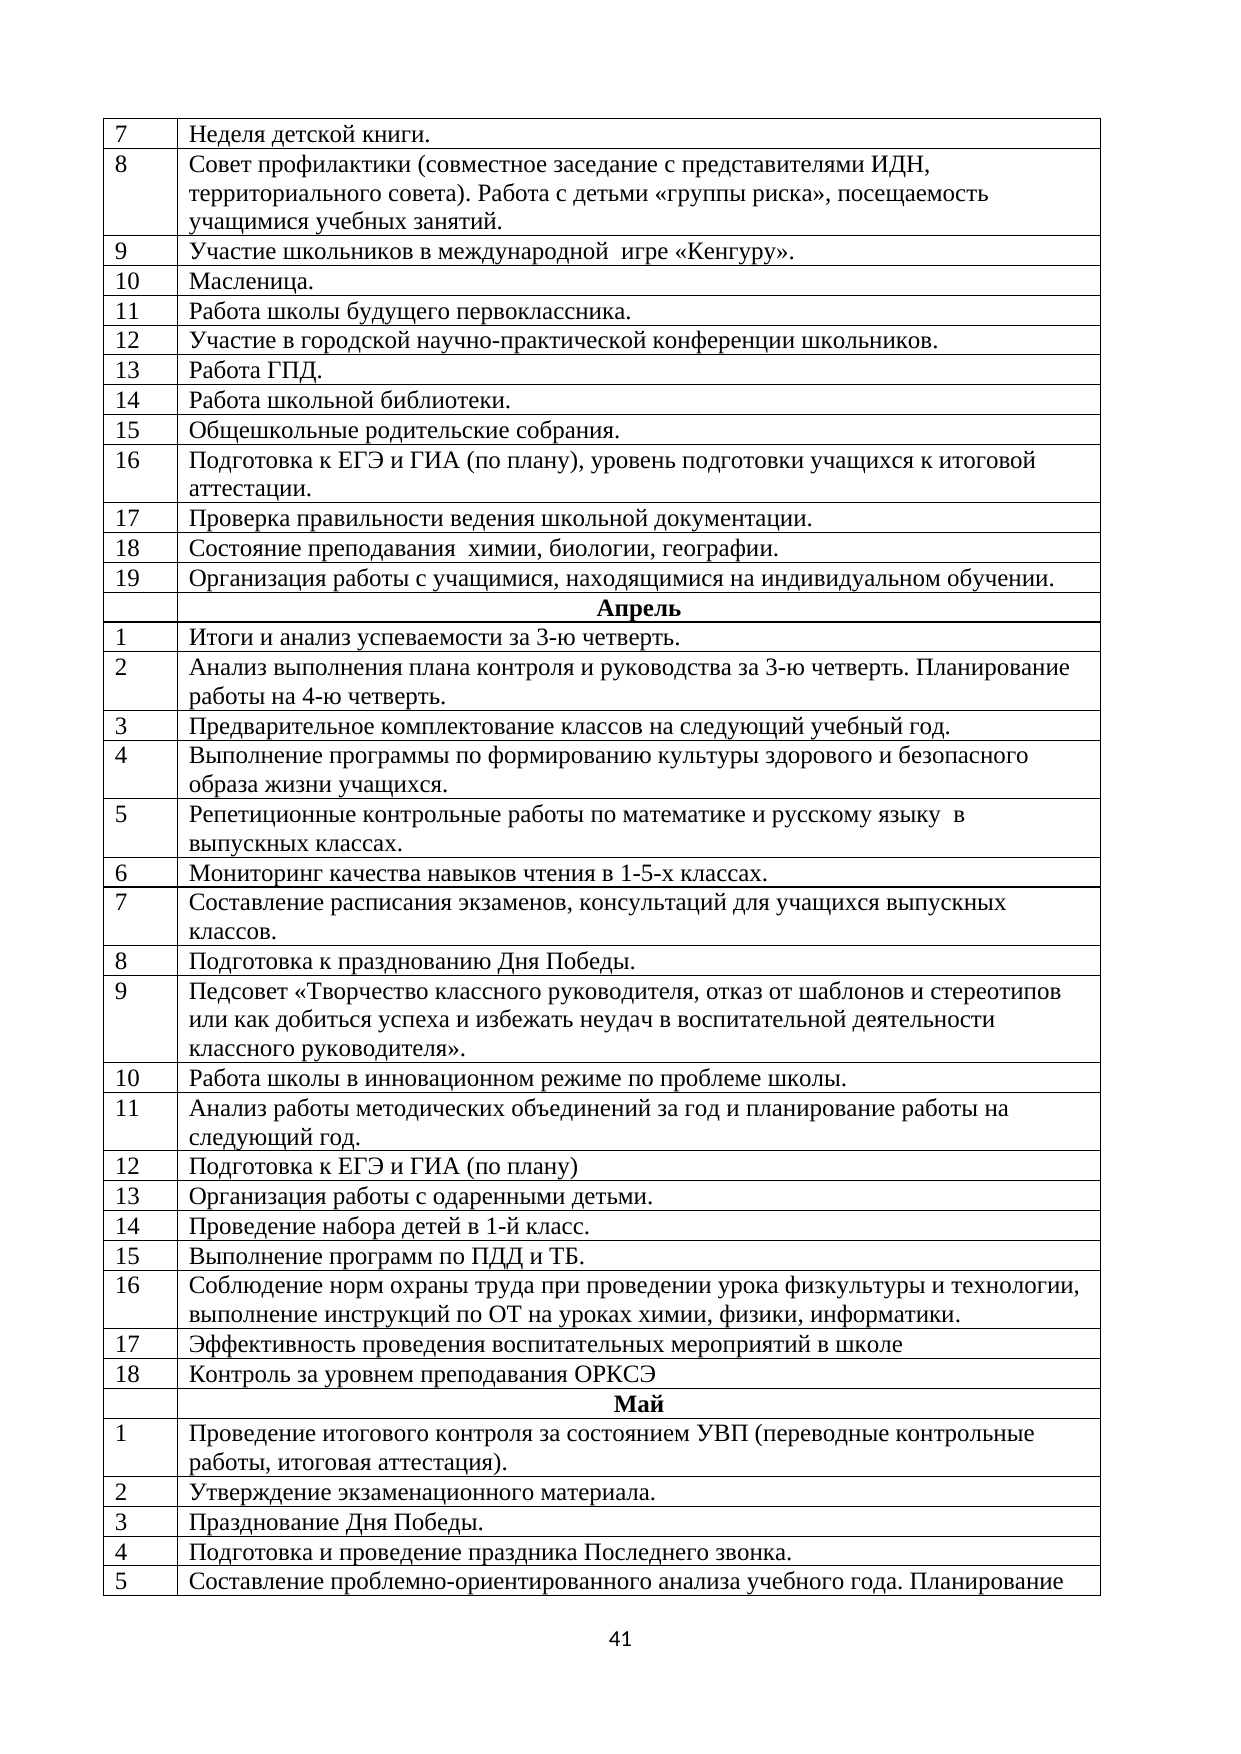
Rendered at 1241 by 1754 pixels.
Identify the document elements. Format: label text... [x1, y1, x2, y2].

table_cell Неделя детской книги. [178, 119, 1100, 148]
table_cell 14 [104, 385, 177, 414]
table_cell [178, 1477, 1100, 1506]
table_cell 11 [104, 1093, 177, 1150]
table_cell 4 [104, 741, 177, 798]
table_cell Организация работы с учащимися, находящимися на индивидуальном обучении. [178, 563, 1100, 592]
table_cell Подготовка к празднованию Дня Победы. [178, 946, 1100, 975]
table_cell 9 [104, 976, 177, 1062]
table_cell Работа ГПД. [178, 355, 1100, 384]
table_cell 2 [104, 652, 177, 710]
table_cell 9 [104, 236, 177, 265]
table_cell 8 [104, 946, 177, 975]
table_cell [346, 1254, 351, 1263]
table_cell Подготовка к ЕГЭ и ГИА (по плану), уровень подготовки учащихся к итоговой аттестации. [178, 445, 1100, 502]
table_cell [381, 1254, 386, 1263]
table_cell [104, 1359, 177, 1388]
table_cell Состояние преподавания химии, биологии, географии. [178, 533, 1100, 562]
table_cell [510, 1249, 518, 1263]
table_cell 17 [104, 503, 177, 532]
table_cell 16 [104, 445, 177, 502]
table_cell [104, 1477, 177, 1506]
table_cell Педсовет «Творчество классного руководителя, отказ от шаблонов и стереотипов или как добиться успеха и избежать неудач в воспитательной деятельности классного руководителя». [178, 976, 1100, 1062]
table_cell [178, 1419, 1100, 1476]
table_cell Анализ выполнения плана контроля и руководства за 3-ю четверть. Планирование работы на 4-ю четверть. [178, 652, 1100, 710]
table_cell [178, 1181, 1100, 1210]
table_cell 5 [104, 799, 177, 857]
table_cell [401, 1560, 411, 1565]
table_cell Предварительное комплектование классов на следующий учебный год. [178, 711, 1100, 739]
table_cell 7 [104, 888, 177, 945]
table_cell Общешкольные родительские собрания. [178, 415, 1100, 444]
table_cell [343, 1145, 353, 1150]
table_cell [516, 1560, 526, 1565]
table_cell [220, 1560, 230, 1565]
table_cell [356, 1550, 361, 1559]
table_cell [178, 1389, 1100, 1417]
table_cell 3 [104, 711, 177, 739]
table_cell 7 [104, 119, 177, 148]
table_cell Масленица. [178, 266, 1100, 295]
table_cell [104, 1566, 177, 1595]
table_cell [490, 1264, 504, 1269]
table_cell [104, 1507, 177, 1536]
table_cell 6 [104, 858, 177, 886]
table_cell Итоги и анализ успеваемости за 3-ю четверть. [178, 623, 1100, 651]
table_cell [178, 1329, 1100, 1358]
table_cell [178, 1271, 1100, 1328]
table_cell 15 [104, 415, 177, 444]
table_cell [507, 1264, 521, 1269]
table_cell 13 [104, 355, 177, 384]
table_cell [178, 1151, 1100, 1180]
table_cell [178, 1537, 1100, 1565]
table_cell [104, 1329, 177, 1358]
table_cell Работа школы будущего первоклассника. [178, 296, 1100, 324]
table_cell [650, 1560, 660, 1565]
table_cell Составление расписания экзаменов, консультаций для учащихся выпускных классов. [178, 888, 1100, 945]
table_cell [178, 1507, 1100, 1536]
table_cell Мониторинг качества навыков чтения в 1-5-х классах. [178, 858, 1100, 886]
table_cell Работа школьной библиотеки. [178, 385, 1100, 414]
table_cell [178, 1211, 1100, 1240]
table_cell 12 [104, 326, 177, 354]
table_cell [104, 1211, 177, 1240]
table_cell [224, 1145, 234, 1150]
table_cell 1 [104, 623, 177, 651]
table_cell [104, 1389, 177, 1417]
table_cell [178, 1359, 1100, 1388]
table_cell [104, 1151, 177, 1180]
table_cell Участие школьников в международной игре «Кенгуру». [178, 236, 1100, 265]
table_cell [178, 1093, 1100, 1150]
table_cell 18 [104, 533, 177, 562]
table_cell Работа школы в инновационном режиме по проблеме школы. [178, 1063, 1100, 1092]
table_cell Выполнение программы по формированию культуры здорового и безопасного образа жизни учащихся. [178, 741, 1100, 798]
table_cell 10 [104, 1063, 177, 1092]
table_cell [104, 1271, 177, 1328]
table_cell 10 [104, 266, 177, 295]
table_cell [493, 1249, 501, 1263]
table_cell Участие в городской научно-практической конференции школьников. [178, 326, 1100, 354]
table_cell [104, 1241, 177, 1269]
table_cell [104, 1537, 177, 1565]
table_cell 11 [104, 296, 177, 324]
table_cell Апрель [178, 593, 1100, 621]
table_cell 19 [104, 563, 177, 592]
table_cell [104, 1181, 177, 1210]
table_cell 8 [104, 149, 177, 235]
table_cell [104, 593, 177, 621]
table_cell Проверка правильности ведения школьной документации. [178, 503, 1100, 532]
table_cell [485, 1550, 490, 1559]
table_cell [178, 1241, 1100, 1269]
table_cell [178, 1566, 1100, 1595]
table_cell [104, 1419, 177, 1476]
table_cell Репетиционные контрольные работы по математике и русскому языку в выпускных классах. [178, 799, 1100, 857]
table_cell Совет профилактики (совместное заседание с представителями ИДН, территориального совета). Работа с детьми «группы риска», посещаемость учащимися учебных занятий. [178, 149, 1100, 235]
